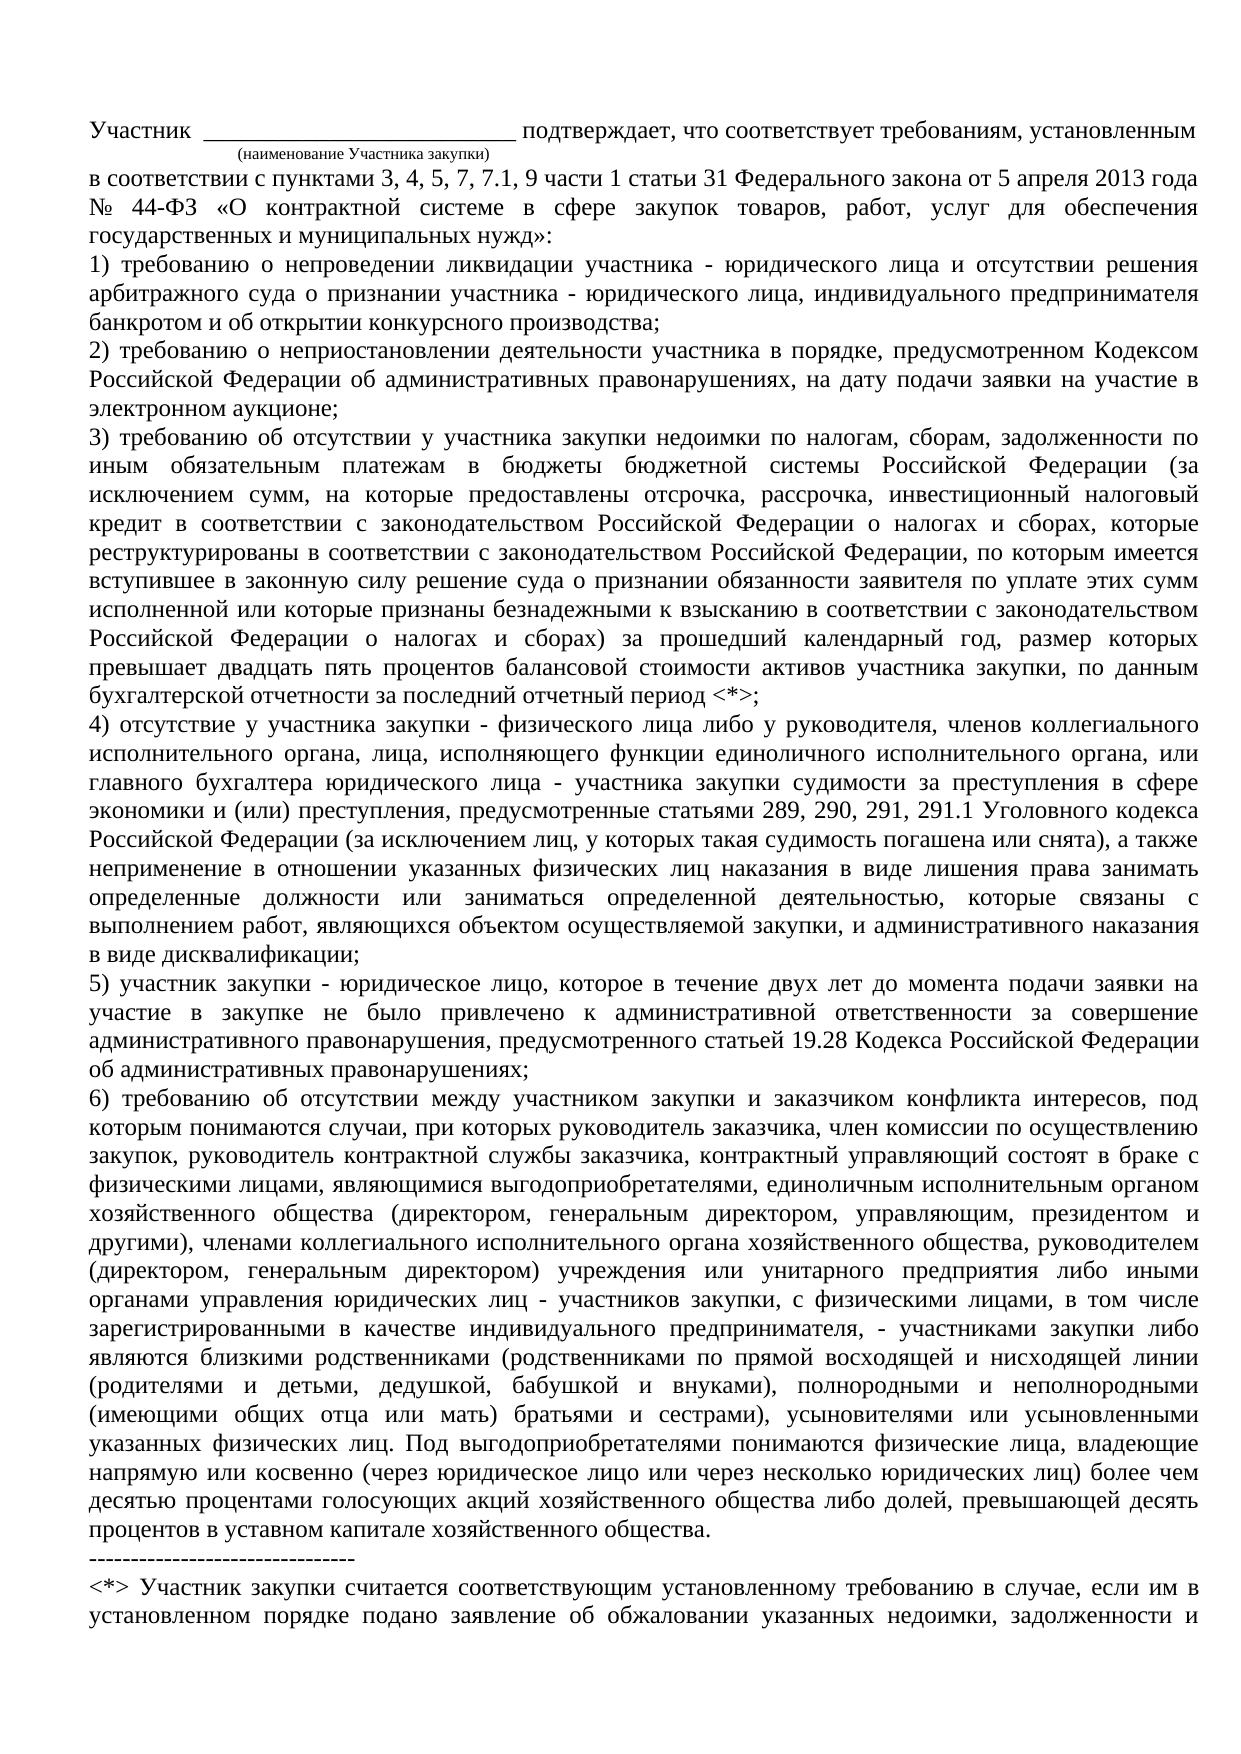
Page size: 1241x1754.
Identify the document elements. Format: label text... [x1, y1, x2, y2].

text (наименование Участника закупки) [89, 144, 1200, 163]
text 5) участник закупки - юридическое лицо, которое в течение двух лет до момента подачи заявки на участие в закупке не было привлечено к административной ответственности за совершение административного правонарушения, предусмотренного статьей 19.28 Кодекса Российской Федерации об административных правонарушениях; [89, 968, 1200, 1083]
text в соответствии с пунктами 3, 4, 5, 7, 7.1, 9 части 1 статьи 31 Федерального закона от 5 апреля 2013 года № 44-ФЗ «О контрактной системе в сфере закупок товаров, работ, услуг для обеспечения государственных и муниципальных нужд»: [89, 163, 1200, 249]
text 1) требованию о непроведении ликвидации участника - юридического лица и отсутствии решения арбитражного суда о признании участника - юридического лица, индивидуального предпринимателя банкротом и об открытии конкурсного производства; [89, 249, 1200, 336]
text 4) отсутствие у участника закупки - физического лица либо у руководителя, членов коллегиального исполнительного органа, лица, исполняющего функции единоличного исполнительного органа, или главного бухгалтера юридического лица - участника закупки судимости за преступления в сфере экономики и (или) преступления, предусмотренные статьями 289, 290, 291, 291.1 Уголовного кодекса Российской Федерации (за исключением лиц, у которых такая судимость погашена или снята), а также неприменение в отношении указанных физических лиц наказания в виде лишения права занимать определенные должности или заниматься определенной деятельностью, которые связаны с выполнением работ, являющихся объектом осуществляемой закупки, и административного наказания в виде дисквалификации; [89, 709, 1200, 968]
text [89, 1572, 1200, 1629]
text -------------------------------- [89, 1543, 1200, 1572]
text 2) требованию о неприостановлении деятельности участника в порядке, предусмотренном Кодексом Российской Федерации об административных правонарушениях, на дату подачи заявки на участие в электронном аукционе; [89, 336, 1200, 422]
text 6) требованию об отсутствии между участником закупки и заказчиком конфликта интересов, под которым понимаются случаи, при которых руководитель заказчика, член комиссии по осуществлению закупок, руководитель контрактной службы заказчика, контрактный управляющий состоят в браке с физическими лицами, являющимися выгодоприобретателями, единоличным исполнительным органом хозяйственного общества (директором, генеральным директором, управляющим, президентом и другими), членами коллегиального исполнительного органа хозяйственного общества, руководителем (директором, генеральным директором) учреждения или унитарного предприятия либо иными органами управления юридических лиц - участников закупки, с физическими лицами, в том числе зарегистрированными в качестве индивидуального предпринимателя, - участниками закупки либо являются близкими родственниками (родственниками по прямой восходящей и нисходящей линии (родителями и детьми, дедушкой, бабушкой и внуками), полнородными и неполнородными (имеющими общих отца или мать) братьями и сестрами), усыновителями или усыновленными указанных физических лиц. Под выгодоприобретателями понимаются физические лица, владеющие напрямую или косвенно (через юридическое лицо или через несколько юридических лиц) более чем десятью процентами голосующих акций хозяйственного общества либо долей, превышающей десять процентов в уставном капитале хозяйственного общества. [89, 1083, 1200, 1543]
text 3) требованию об отсутствии у участника закупки недоимки по налогам, сборам, задолженности по иным обязательным платежам в бюджеты бюджетной системы Российской Федерации (за исключением сумм, на которые предоставлены отсрочка, рассрочка, инвестиционный налоговый кредит в соответствии с законодательством Российской Федерации о налогах и сборах, которые реструктурированы в соответствии с законодательством Российской Федерации, по которым имеется вступившее в законную силу решение суда о признании обязанности заявителя по уплате этих сумм исполненной или которые признаны безнадежными к взысканию в соответствии с законодательством Российской Федерации о налогах и сборах) за прошедший календарный год, размер которых превышает двадцать пять процентов балансовой стоимости активов участника закупки, по данным бухгалтерской отчетности за последний отчетный период <*>; [89, 422, 1200, 709]
text Участник _________________________ подтверждает, что соответствует требованиям, установленным [89, 115, 1200, 144]
